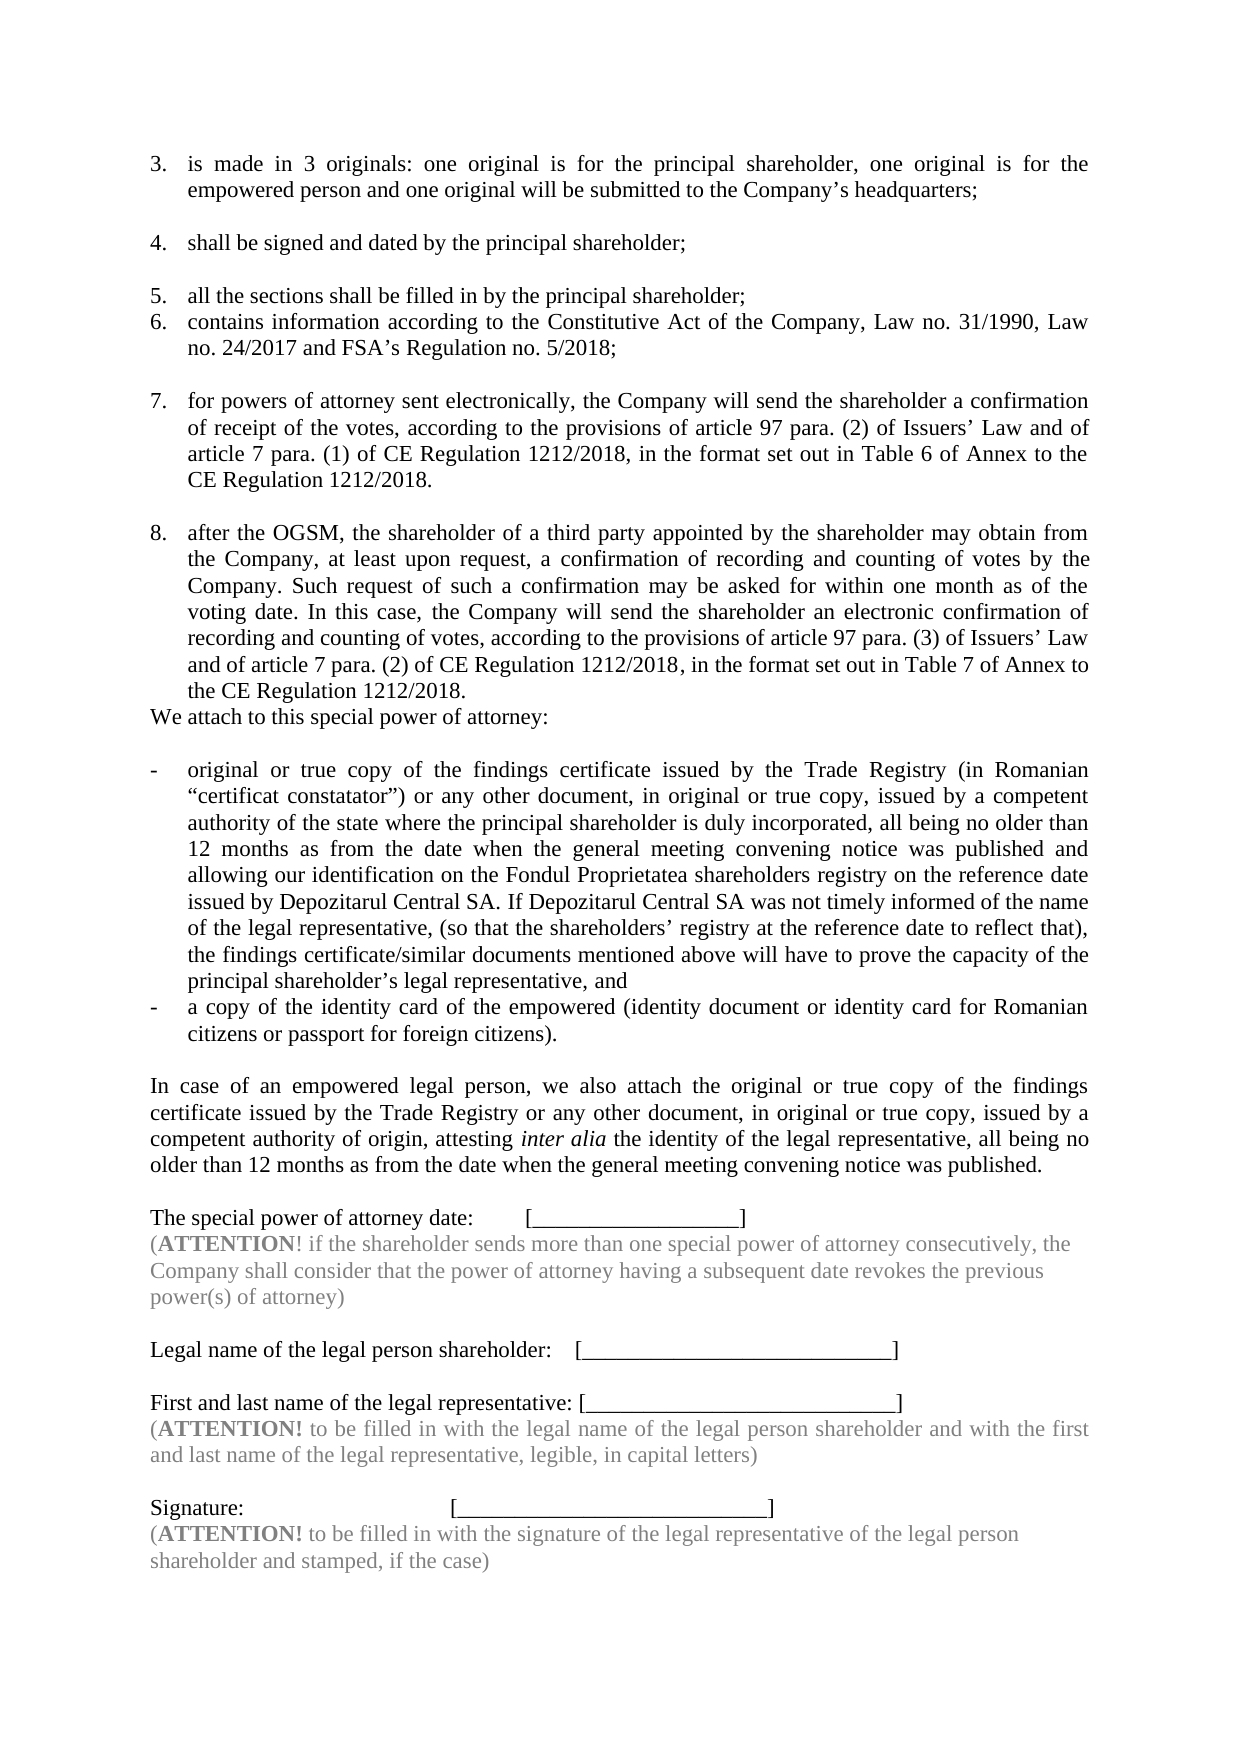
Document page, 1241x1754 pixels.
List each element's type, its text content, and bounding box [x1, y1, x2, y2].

list after the OGSM, the shareholder of a third party appointed by the shareholder may obtain from the Company, at least upon request, a confirmation of recording and counting of votes by the Company. Such request of such a confirmation may be asked for within one month as of the voting date. In this case, the Company will send the shareholder an electronic confirmation of recording and counting of votes, according to the provisions of article 97 para. (3) of Issuers’ Law and of article 7 para. (2) of CE Regulation 1212/2018, in the format set out in Table 7 of Annex to the CE Regulation 1212/2018. [150, 519, 1090, 703]
list shall be signed and dated by the principal shareholder; [150, 229, 1090, 255]
text Signature: [___________________________] [150, 1494, 1090, 1520]
text We attach to this special power of attorney: [150, 703, 1090, 730]
list a copy of the identity card of the empowered (identity document or identity card for Romanian citizens or passport for foreign citizens). [150, 993, 1090, 1046]
list original or true copy of the findings certificate issued by the Trade Registry (in Romanian “certificat constatator”) or any other document, in original or true copy, issued by a competent authority of the state where the principal shareholder is duly incorporated, all being no older than 12 months as from the date when the general meeting convening notice was published and allowing our identification on the Fondul Proprietatea shareholders registry on the reference date issued by Depozitarul Central SA. If Depozitarul Central SA was not timely informed of the name of the legal representative, (so that the shareholders’ registry at the reference date to reflect that), the findings certificate/similar documents mentioned above will have to prove the capacity of the principal shareholder’s legal representative, and [150, 756, 1090, 993]
text The special power of attorney date: [__________________] [150, 1204, 1090, 1231]
text Legal name of the legal person shareholder: [___________________________] [150, 1336, 1090, 1362]
text (ATTENTION! if the shareholder sends more than one special power of attorney consecutively, the Company shall consider that the power of attorney having a subsequent date revokes the previous power(s) of attorney) [150, 1231, 1090, 1309]
list contains information according to the Constitutive Act of the Company, Law no. 31/1990, Law no. 24/2017 and FSA’s Regulation no. 5/2018; [150, 308, 1090, 361]
list for powers of attorney sent electronically, the Company will send the shareholder a confirmation of receipt of the votes, according to the provisions of article 97 para. (2) of Issuers’ Law and of article 7 para. (1) of CE Regulation 1212/2018, in the format set out in Table 6 of Annex to the CE Regulation 1212/2018. [150, 387, 1090, 493]
text (ATTENTION! to be filled in with the legal name of the legal person shareholder and with the first and last name of the legal representative, legible, in capital letters) [150, 1415, 1090, 1468]
list all the sections shall be filled in by the principal shareholder; [150, 282, 1090, 308]
text In case of an empowered legal person, we also attach the original or true copy of the findings certificate issued by the Trade Registry or any other document, in original or true copy, issued by a competent authority of origin, attesting inter alia the identity of the legal representative, all being no older than 12 months as from the date when the general meeting convening notice was published. [150, 1072, 1090, 1178]
text First and last name of the legal representative: [___________________________] [150, 1389, 1090, 1415]
text (ATTENTION! to be filled in with the signature of the legal representative of the legal person shareholder and stamped, if the case) [150, 1520, 1090, 1573]
list is made in 3 originals: one original is for the principal shareholder, one original is for the empowered person and one original will be submitted to the Company’s headquarters; [150, 150, 1090, 203]
